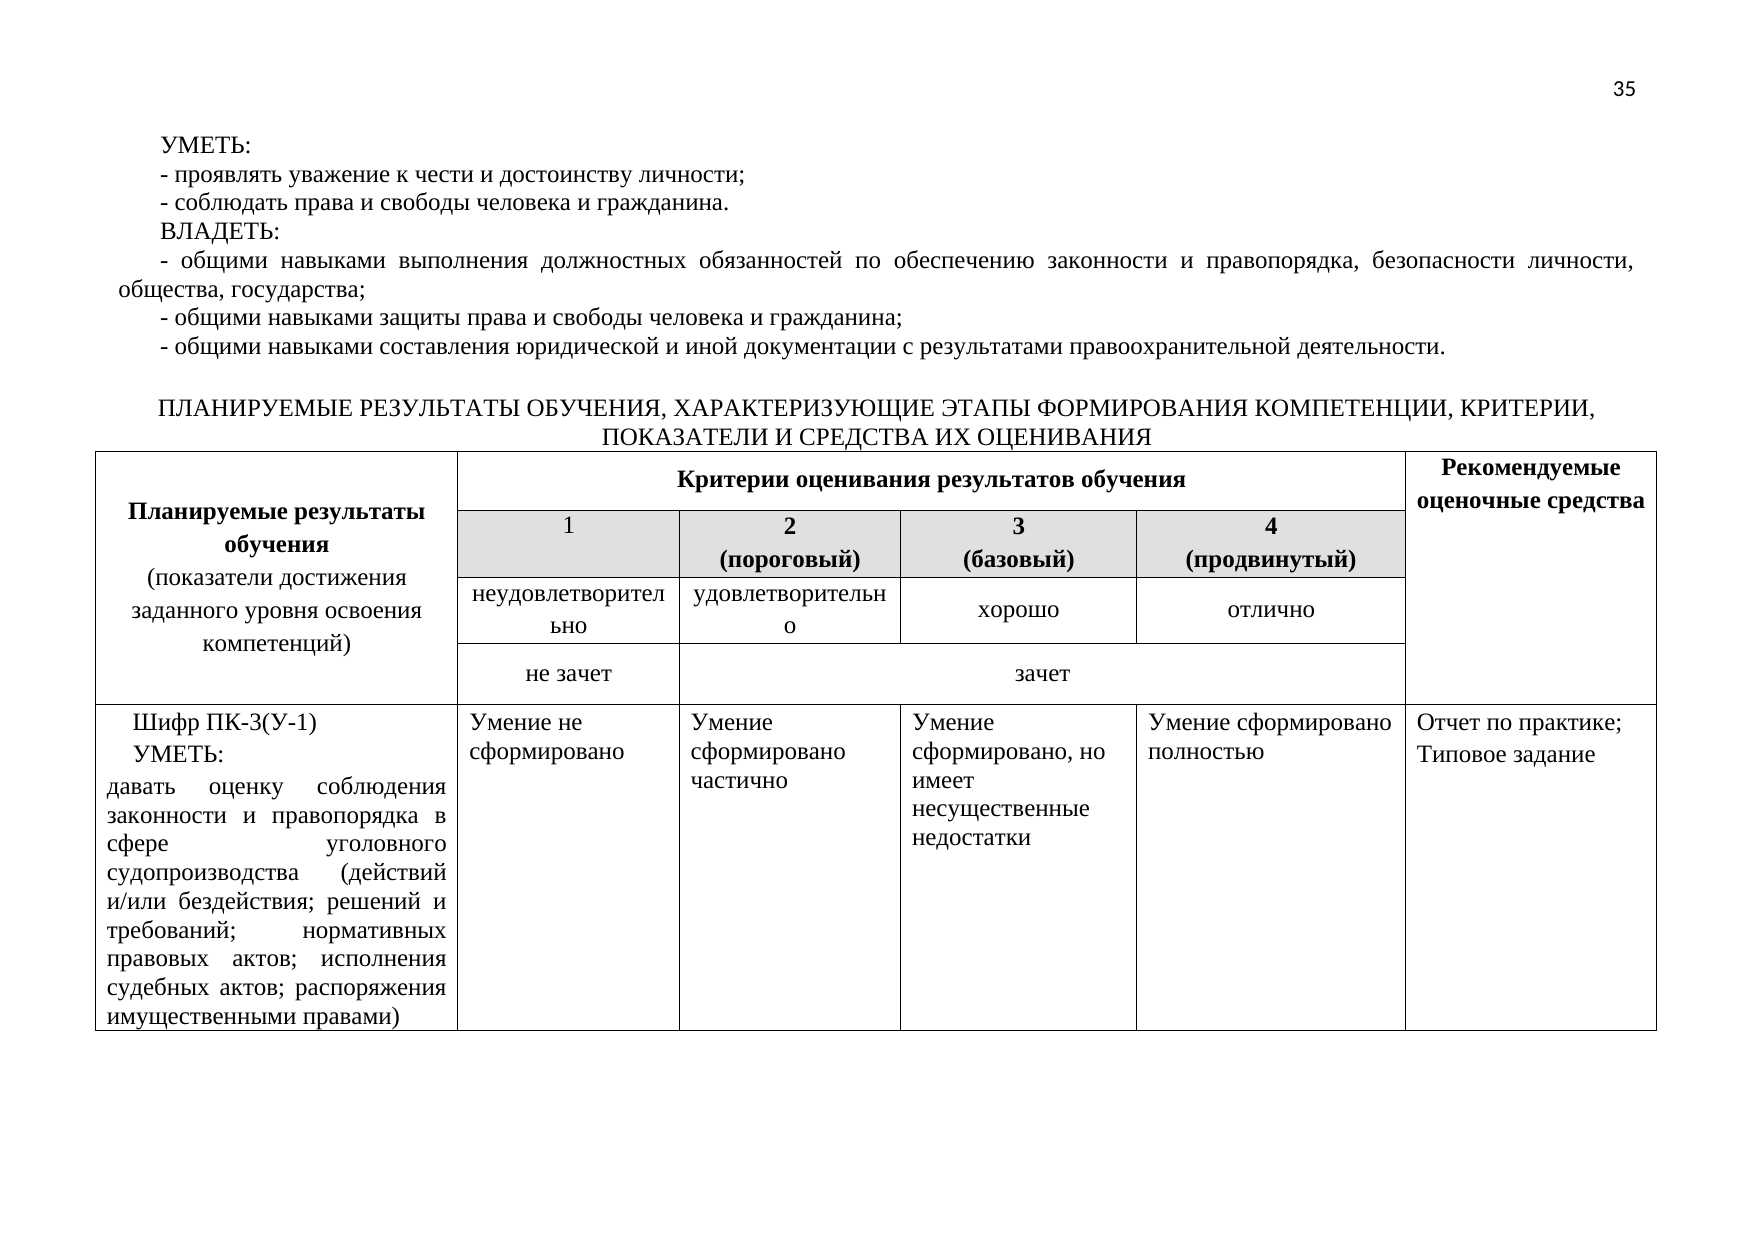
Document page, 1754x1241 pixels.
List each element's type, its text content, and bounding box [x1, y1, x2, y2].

table_cell отлично [1137, 578, 1405, 643]
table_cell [680, 705, 900, 1030]
text ВЛАДЕТЬ: [118, 216, 1636, 245]
table_header Планируемые результаты обучения (показатели достижения заданного уровня освоения компетенций) [96, 452, 457, 704]
table_cell 1 [458, 511, 679, 577]
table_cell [1406, 705, 1656, 1030]
table_cell 4 (продвинутый) [1137, 511, 1405, 577]
text - общими навыками защиты права и свободы человека и гражданина; [118, 302, 1636, 331]
table_cell неудовлетворительно [458, 578, 679, 643]
text УМЕТЬ: [118, 130, 1636, 159]
table_cell хорошо [901, 578, 1136, 643]
table_header Критерии оценивания результатов обучения [458, 452, 1405, 509]
text - проявлять уважение к чести и достоинству личности; [118, 159, 1636, 187]
table_cell Шифр ПК-3(У-1) УМЕТЬ: давать оценку соблюдения законности и правопорядка в сфере уголовного судопроизводства (действий и/или бездействия; решений и требований; нормативных правовых актов; исполнения судебных актов; распоряжения имущественными правами) [96, 705, 457, 1030]
text - общими навыками выполнения должностных обязанностей по обеспечению законности и правопорядка, безопасности личности, общества, государства; [118, 245, 1636, 302]
text - соблюдать права и свободы человека и гражданина. [118, 187, 1636, 216]
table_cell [1137, 705, 1405, 1030]
table_cell не зачет [458, 644, 679, 704]
table_header Рекомендуемые оценочные средства [1406, 452, 1656, 704]
text ПЛАНИРУЕМЫЕ РЕЗУЛЬТАТЫ ОБУЧЕНИЯ, ХАРАКТЕРИЗУЮЩИЕ ЭТАПЫ ФОРМИРОВАНИЯ КОМПЕТЕНЦИИ, КРИТЕРИИ, ПОКАЗАТЕЛИ И СРЕДСТВА ИХ ОЦЕНИВАНИЯ [118, 393, 1636, 451]
text - общими навыками составления юридической и иной документации с результатами правоохранительной деятельности. [118, 331, 1636, 360]
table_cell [901, 705, 1136, 1030]
table_cell 3 (базовый) [901, 511, 1136, 577]
table_cell зачет [680, 644, 1405, 704]
table_cell 2 (пороговый) [680, 511, 900, 577]
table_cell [458, 705, 679, 1030]
table_cell удовлетворительно [680, 578, 900, 643]
